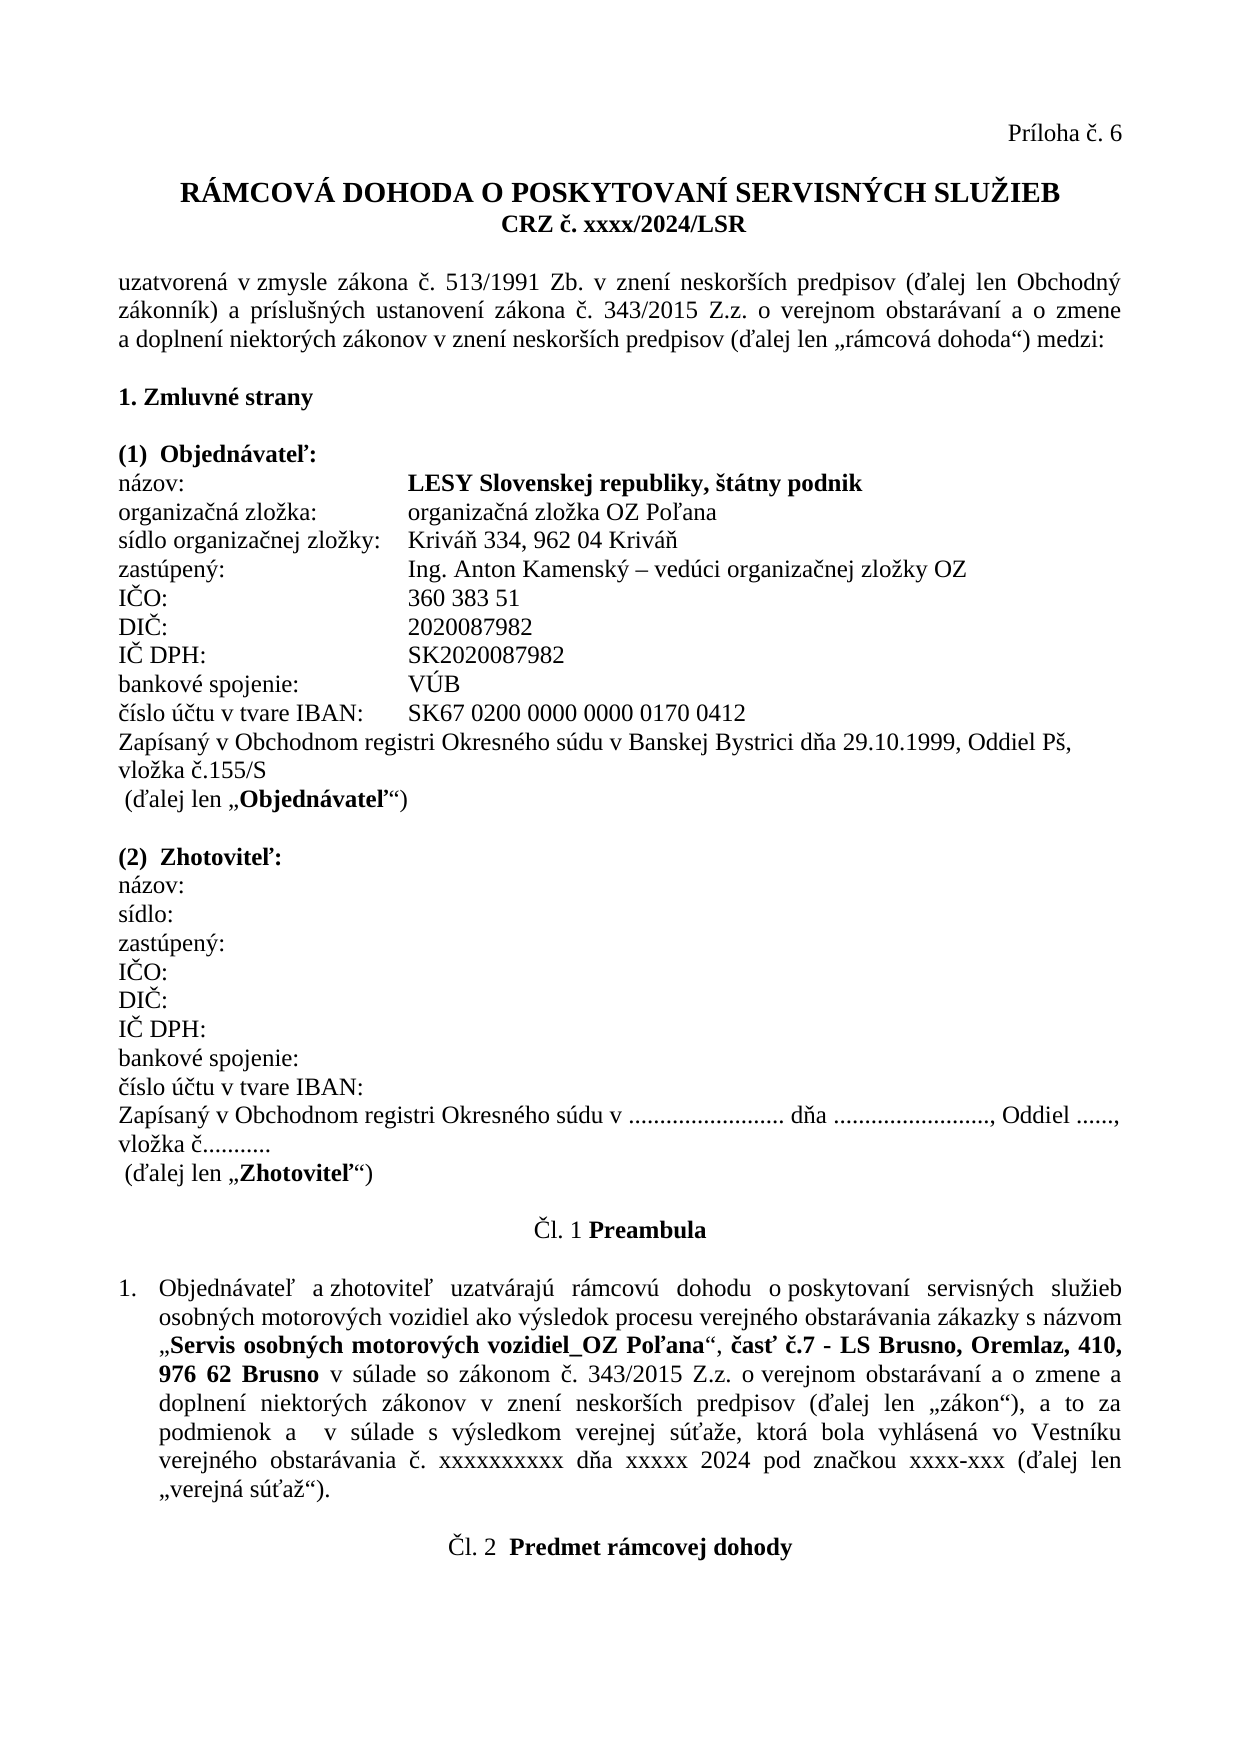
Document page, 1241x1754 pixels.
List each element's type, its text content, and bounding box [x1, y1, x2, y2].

subtitle organizačná zložka: organizačná zložka OZ Poľana [118, 497, 1122, 525]
text Zapísaný v Obchodnom registri Okresného súdu v ......................... dňa ........................., Oddiel ......, vložka č........... [118, 1100, 1122, 1158]
subtitle DIČ: [118, 985, 1122, 1014]
subtitle bankové spojenie: [118, 1043, 1122, 1072]
text Čl. 2 Predmet rámcovej dohody [118, 1532, 1122, 1560]
subtitle názov: LESY Slovenskej republiky, štátny podnik [118, 468, 1122, 497]
subtitle IČO: 360 383 51 [118, 583, 1122, 612]
subtitle zastúpený: [118, 928, 1122, 957]
subtitle (2) Zhotoviteľ: [118, 842, 1122, 870]
subtitle (ďalej len „Zhotoviteľ“) [118, 1158, 1122, 1187]
title CRZ č. xxxx/2024/LSR [118, 209, 1122, 238]
subtitle číslo účtu v tvare IBAN: [118, 1072, 1122, 1100]
title Príloha č. 6 [118, 118, 1122, 147]
subtitle sídlo organizačnej zložky: Kriváň 334, 962 04 Kriváň [118, 525, 1122, 554]
subtitle IČ DPH: [118, 1014, 1122, 1043]
subtitle (1) Objednávateľ: [118, 439, 1122, 468]
text Zapísaný v Obchodnom registri Okresného súdu v Banskej Bystrici dňa 29.10.1999, Oddiel Pš, vložka č.155/S [118, 727, 1122, 784]
subtitle IČO: [118, 957, 1122, 985]
title RÁMCOVÁ DOHODA O POSKYTOVANÍ SERVISNÝCH SLUŽIEB [118, 176, 1122, 209]
subtitle DIČ: 2020087982 [118, 612, 1122, 640]
subtitle zastúpený: Ing. Anton Kamenský – vedúci organizačnej zložky OZ [118, 554, 1122, 583]
text číslo účtu v tvare IBAN: SK67 0200 0000 0000 0170 0412 [118, 698, 1122, 727]
subtitle sídlo: [118, 899, 1122, 928]
subtitle IČ DPH: SK2020087982 [118, 640, 1122, 669]
text Čl. 1 Preambula [118, 1215, 1122, 1244]
subtitle bankové spojenie: VÚB [118, 669, 1122, 698]
text uzatvorená v zmysle zákona č. 513/1991 Zb. v znení neskorších predpisov (ďalej len Obchodný zákonník) a príslušných ustanovení zákona č. 343/2015 Z.z. o verejnom obstarávaní a o zmene a doplnení niektorých zákonov v znení neskorších predpisov (ďalej len „rámcová dohoda“) medzi: [118, 267, 1122, 353]
list Objednávateľ a zhotoviteľ uzatvárajú rámcovú dohodu o poskytovaní servisných služieb osobných motorových vozidiel ako výsledok procesu verejného obstarávania zákazky s názvom „Servis osobných motorových vozidiel_OZ Poľana“, časť č.7 - LS Brusno, Oremlaz, 410, 976 62 Brusno v súlade so zákonom č. 343/2015 Z.z. o verejnom obstarávaní a o zmene a doplnení niektorých zákonov v znení neskorších predpisov (ďalej len „zákon“), a to za podmienok a v súlade s výsledkom verejnej súťaže, ktorá bola vyhlásená vo Vestníku verejného obstarávania č. xxxxxxxxxx dňa xxxxx 2024 pod značkou xxxx-xxx (ďalej len „verejná súťaž“). [118, 1273, 1122, 1503]
subtitle názov: [118, 870, 1122, 899]
text 1. Zmluvné strany [118, 382, 1122, 410]
subtitle (ďalej len „Objednávateľ“) [118, 784, 1122, 813]
